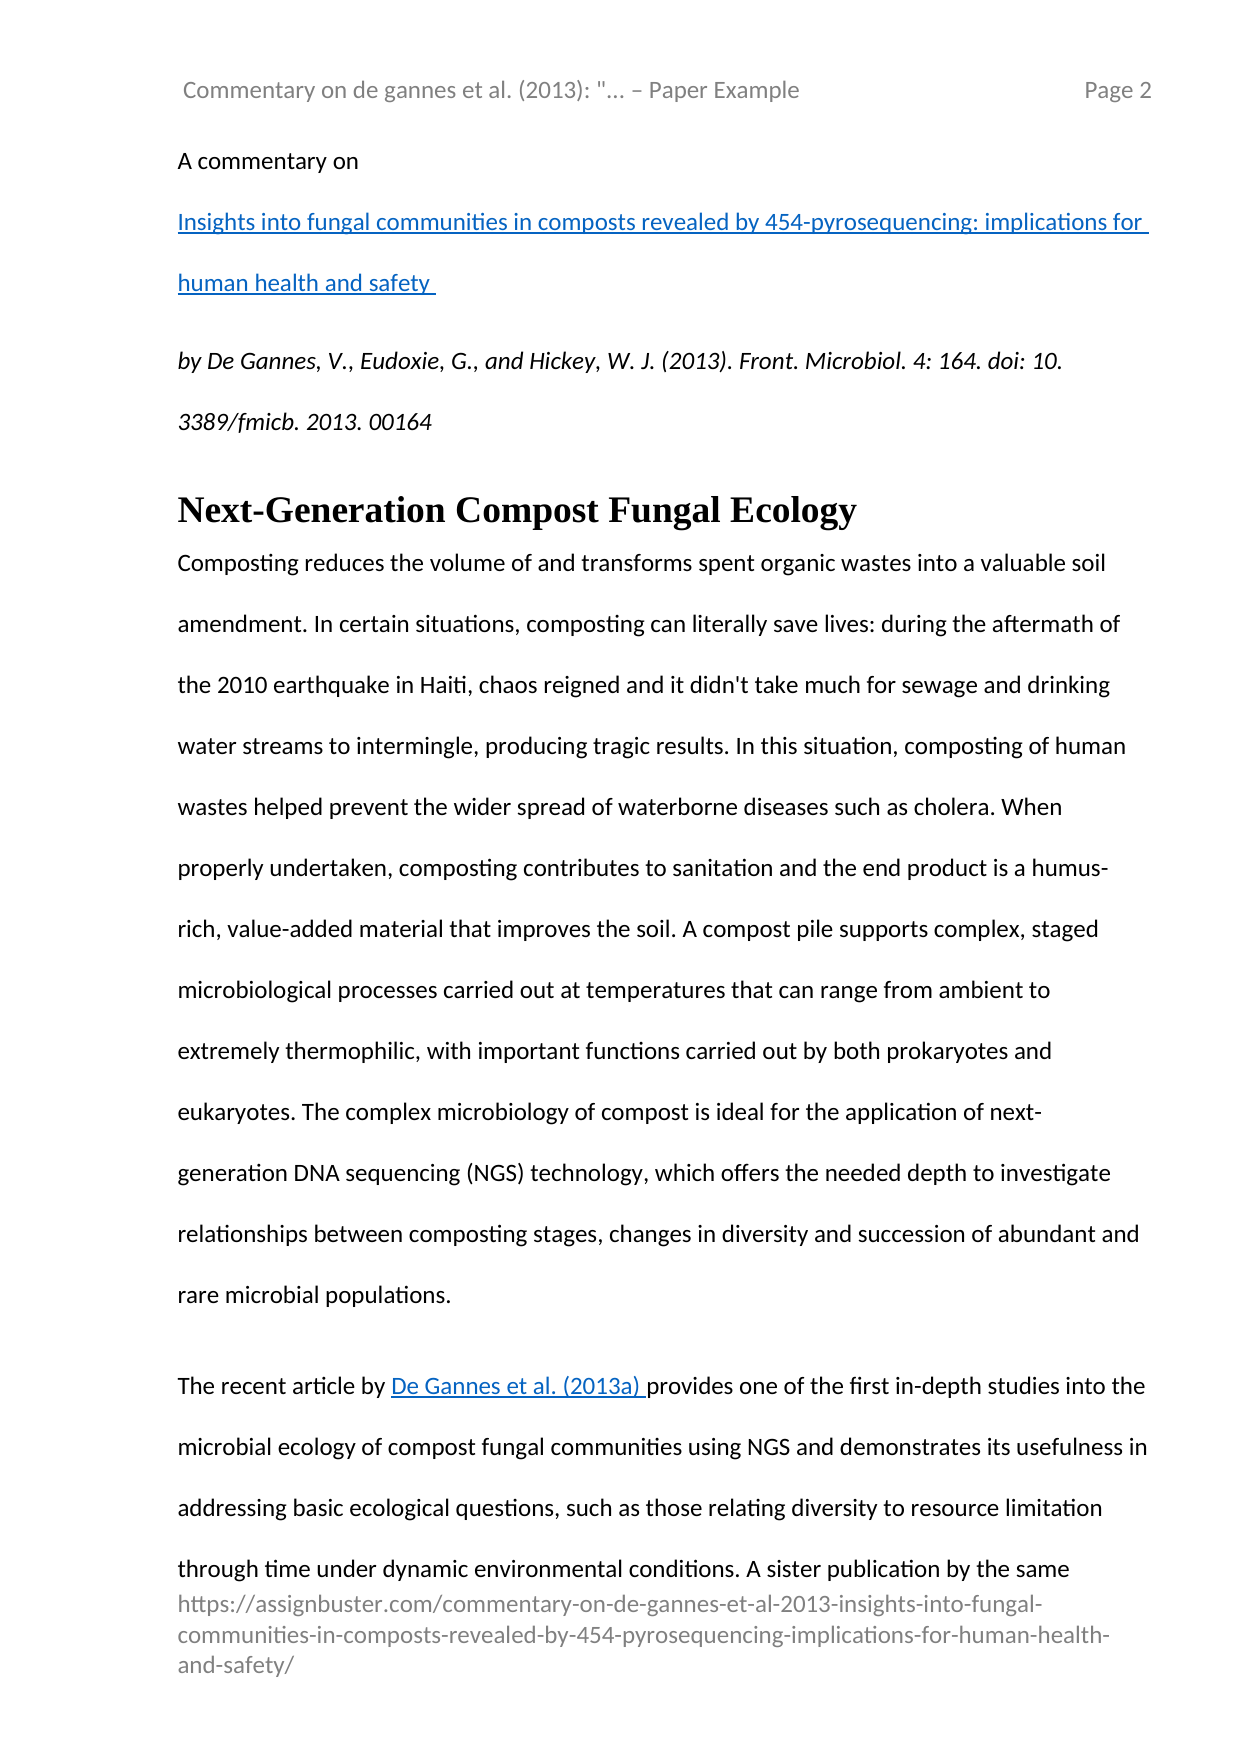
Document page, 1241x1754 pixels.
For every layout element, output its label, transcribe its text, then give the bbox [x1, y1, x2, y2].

text Composting reduces the volume of and transforms spent organic wastes into a valuable soil amendment. In certain situations, composting can literally save lives: during the aftermath of the 2010 earthquake in Haiti, chaos reigned and it didn't take much for sewage and drinking water streams to intermingle, producing tragic results. In this situation, composting of human wastes helped prevent the wider spread of waterborne diseases such as cholera. When properly undertaken, composting contributes to sanitation and the end product is a humus-rich, value-added material that improves the soil. A compost pile supports complex, staged microbiological processes carried out at temperatures that can range from ambient to extremely thermophilic, with important functions carried out by both prokaryotes and eukaryotes. The complex microbiology of compost is ideal for the application of next-generation DNA sequencing (NGS) technology, which offers the needed depth to investigate relationships between composting stages, changes in diversity and succession of abundant and rare microbial populations. [177, 547, 1152, 1310]
subtitle Next-Generation Compost Fungal Ecology [177, 488, 1152, 531]
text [177, 1370, 1152, 1583]
text by De Gannes, V., Eudoxie, G., and Hickey, W. J. (2013). Front. Microbiol. 4: 164. doi: 10. 3389/fmicb. 2013. 00164 [177, 345, 1152, 436]
text A commentary on Insights into fungal communities in composts revealed by 454-pyrosequencing: implications for human health and safety [177, 145, 1152, 298]
